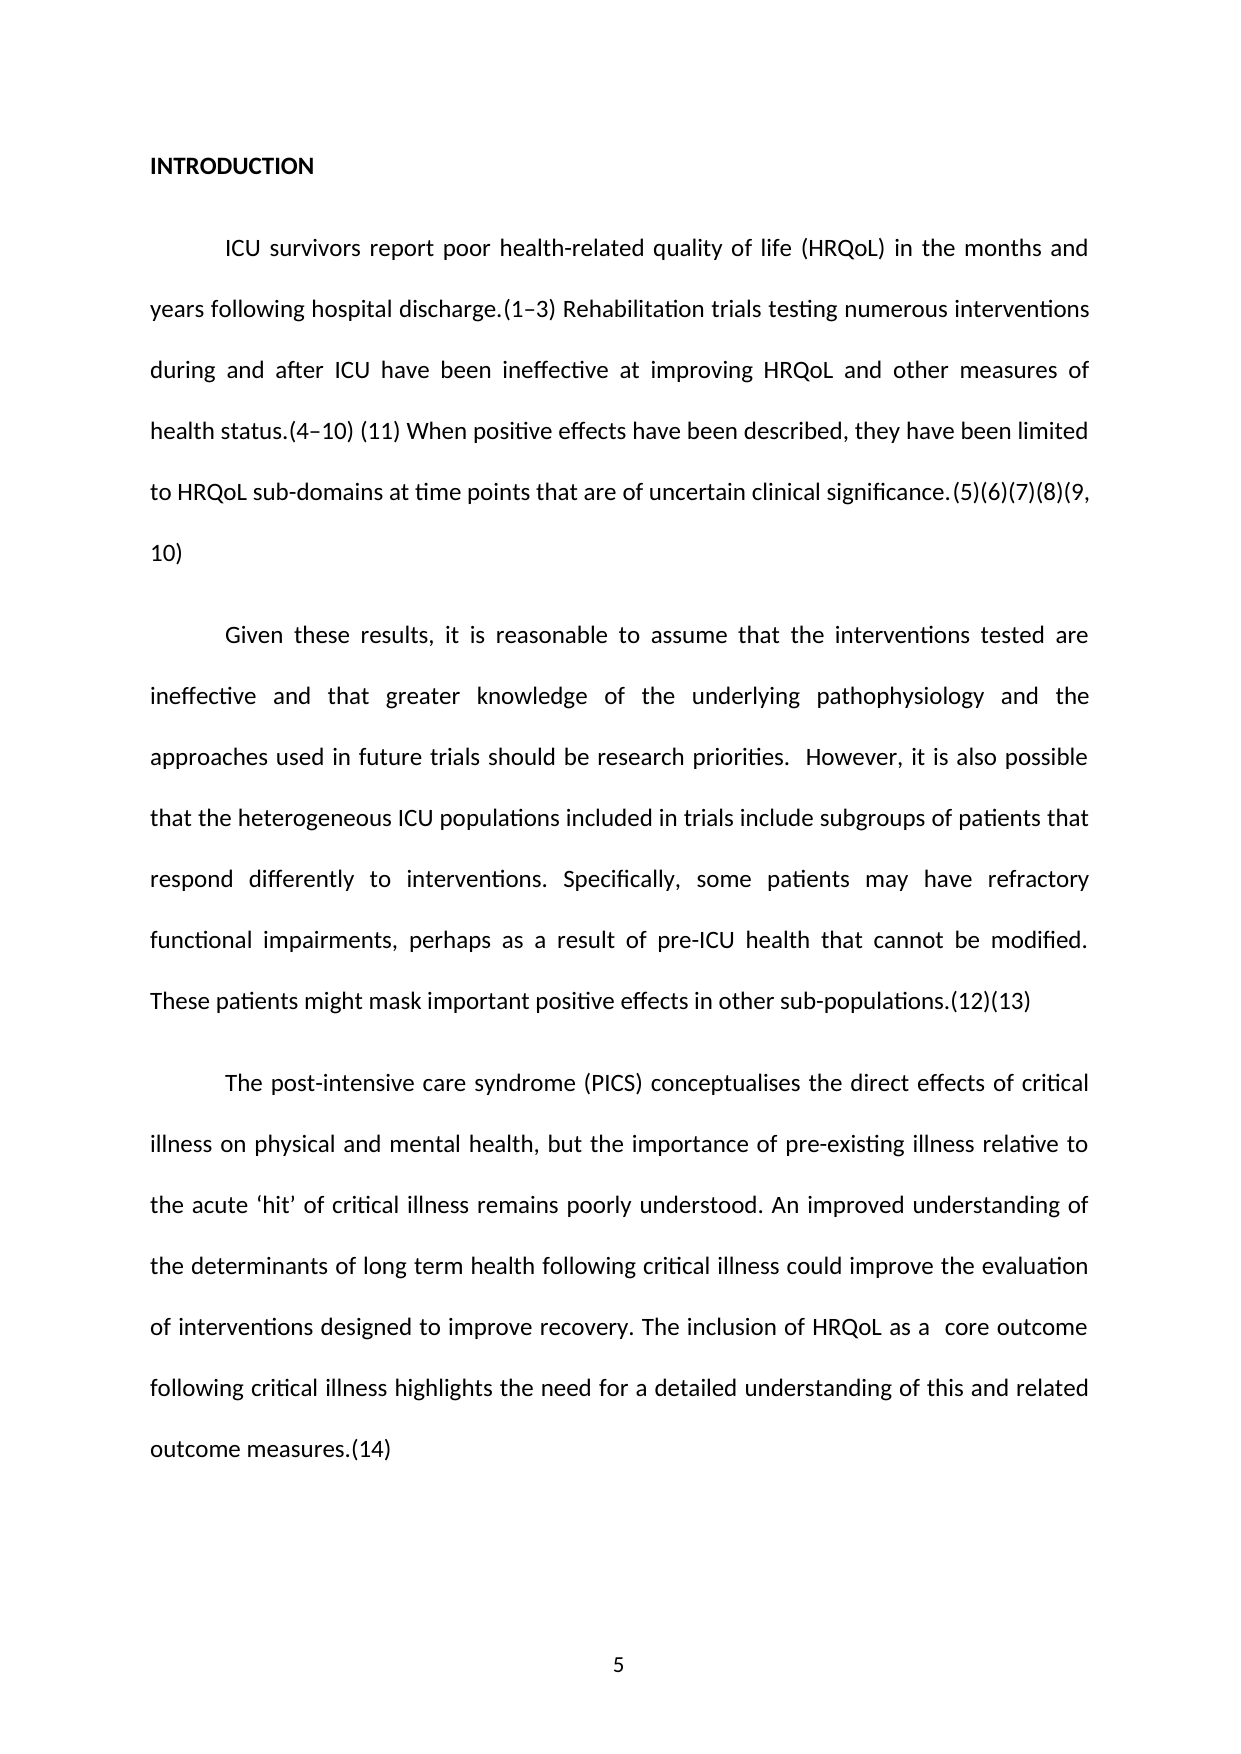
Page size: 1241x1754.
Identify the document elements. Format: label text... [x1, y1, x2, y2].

text ICU survivors report poor health-related quality of life (HRQoL) in the months and years following hospital discharge.(1–3) Rehabilitation trials testing numerous interventions during and after ICU have been ineffective at improving HRQoL and other measures of health status.(4–10) (11) When positive effects have been described, they have been limited to HRQoL sub-domains at time points that are of uncertain clinical significance.(5)(6)(7)(8)(9, 10) [150, 232, 1090, 568]
text The post-intensive care syndrome (PICS) conceptualises the direct effects of critical illness on physical and mental health, but the importance of pre-existing illness relative to the acute ‘hit’ of critical illness remains poorly understood. An improved understanding of the determinants of long term health following critical illness could improve the evaluation of interventions designed to improve recovery. The inclusion of HRQoL as a core outcome following critical illness highlights the need for a detailed understanding of this and related outcome measures.(14) [150, 1067, 1090, 1464]
text Given these results, it is reasonable to assume that the interventions tested are ineffective and that greater knowledge of the underlying pathophysiology and the approaches used in future trials should be research priorities. However, it is also possible that the heterogeneous ICU populations included in trials include subgroups of patients that respond differently to interventions. Specifically, some patients may have refractory functional impairments, perhaps as a result of pre-ICU health that cannot be modified. These patients might mask important positive effects in other sub-populations.(12)(13) [150, 619, 1090, 1016]
text INTRODUCTION [150, 150, 1090, 181]
